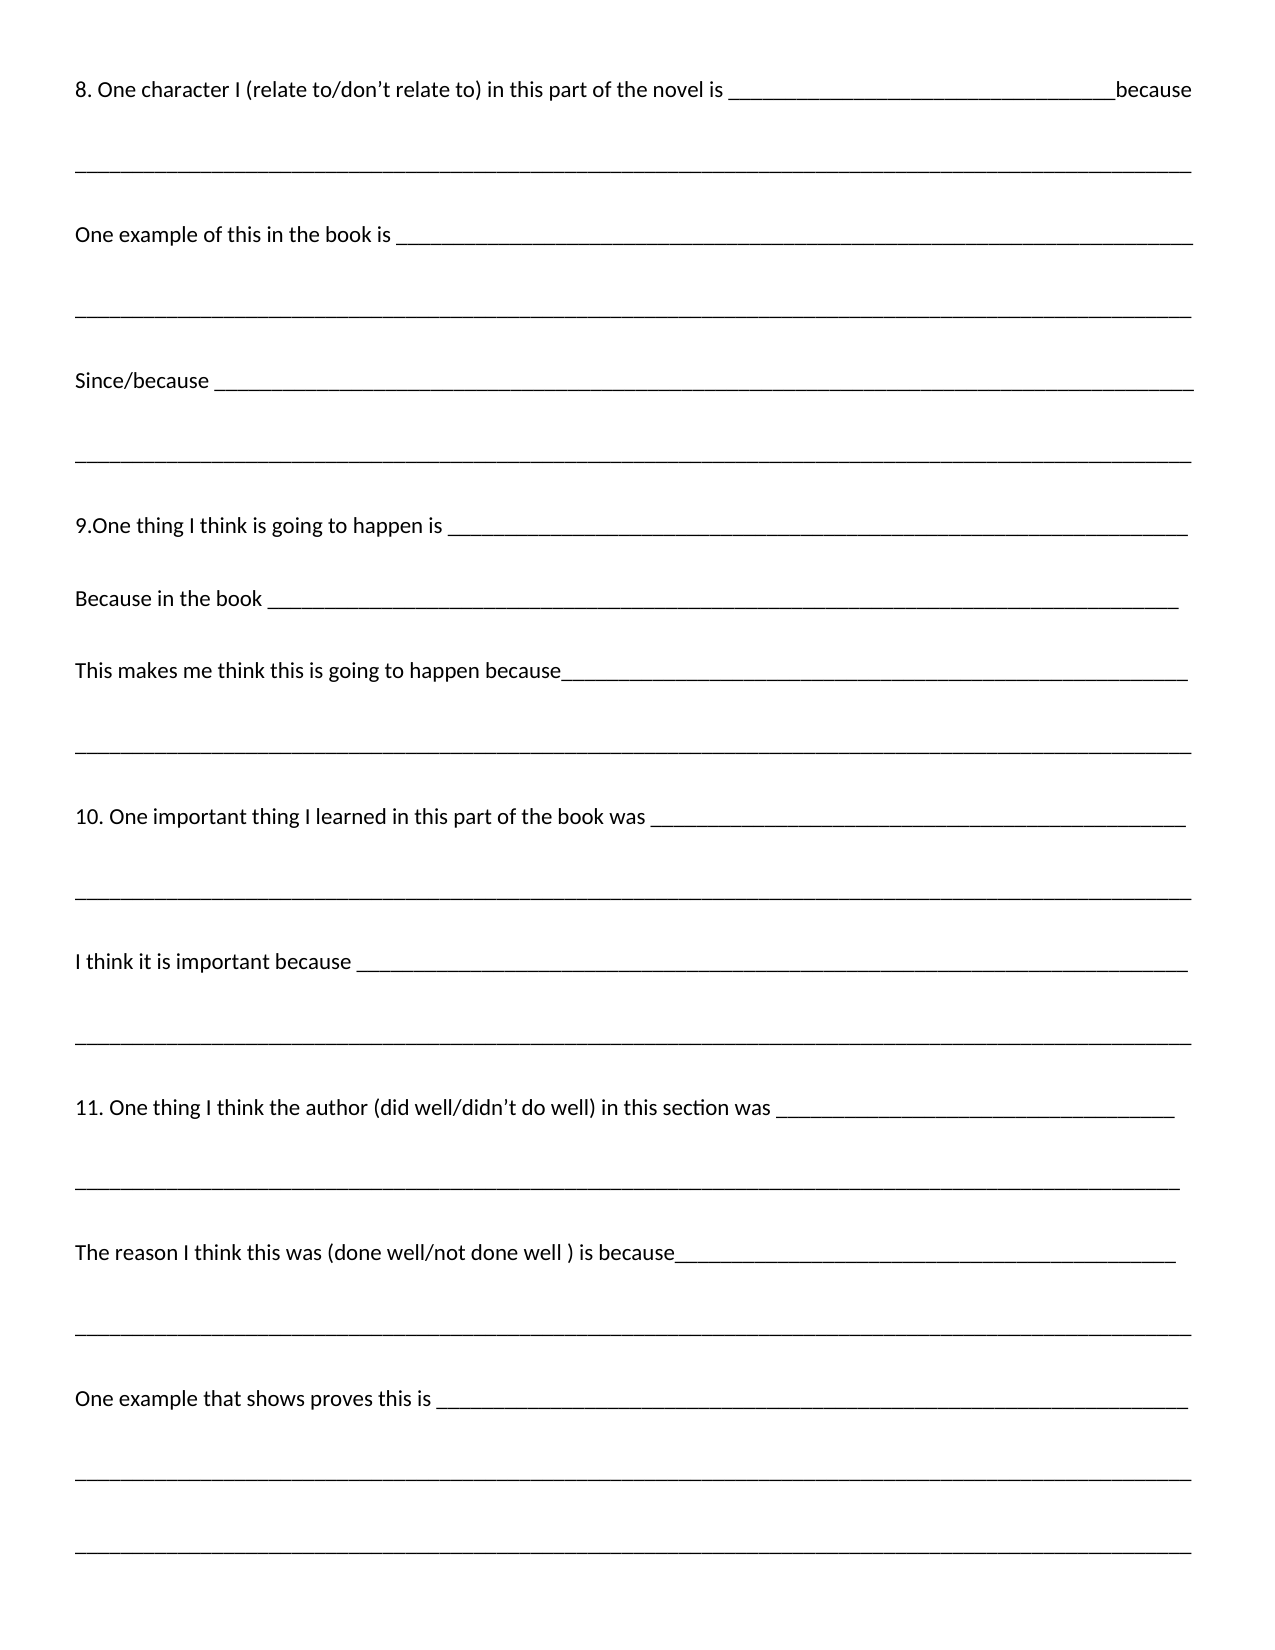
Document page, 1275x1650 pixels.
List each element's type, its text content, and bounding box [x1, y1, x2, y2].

text __________________________________________________________________________________________________ [75, 293, 1200, 321]
text __________________________________________________________________________________________________ [75, 1456, 1200, 1484]
text __________________________________________________________________________________________________ [75, 875, 1200, 903]
text __________________________________________________________________________________________________ [75, 1311, 1200, 1339]
text 10. One important thing I learned in this part of the book was _______________________________________________ [75, 802, 1200, 830]
text __________________________________________________________________________________________________ [75, 1020, 1200, 1048]
text I think it is important because _________________________________________________________________________ [75, 947, 1200, 976]
text One example of this in the book is ______________________________________________________________________ [75, 220, 1200, 248]
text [75, 148, 1200, 176]
text This makes me think this is going to happen because_______________________________________________________ [75, 657, 1200, 685]
text 11. One thing I think the author (did well/didn’t do well) in this section was ___________________________________ [75, 1093, 1200, 1121]
text The reason I think this was (done well/not done well ) is because____________________________________________ [75, 1238, 1200, 1266]
text __________________________________________________________________________________________________ [75, 1529, 1200, 1557]
text __________________________________________________________________________________________________ [75, 729, 1200, 757]
text 9.One thing I think is going to happen is _________________________________________________________________ [75, 511, 1200, 539]
text Because in the book ________________________________________________________________________________ [75, 584, 1200, 612]
text __________________________________________________________________________________________________ [75, 438, 1200, 467]
text Since/because ______________________________________________________________________________________ [75, 366, 1200, 394]
text One example that shows proves this is __________________________________________________________________ [75, 1384, 1200, 1412]
text _________________________________________________________________________________________________ [75, 1166, 1200, 1194]
text 8. One character I (relate to/don’t relate to) in this part of the novel is __________________________________because [75, 75, 1200, 103]
